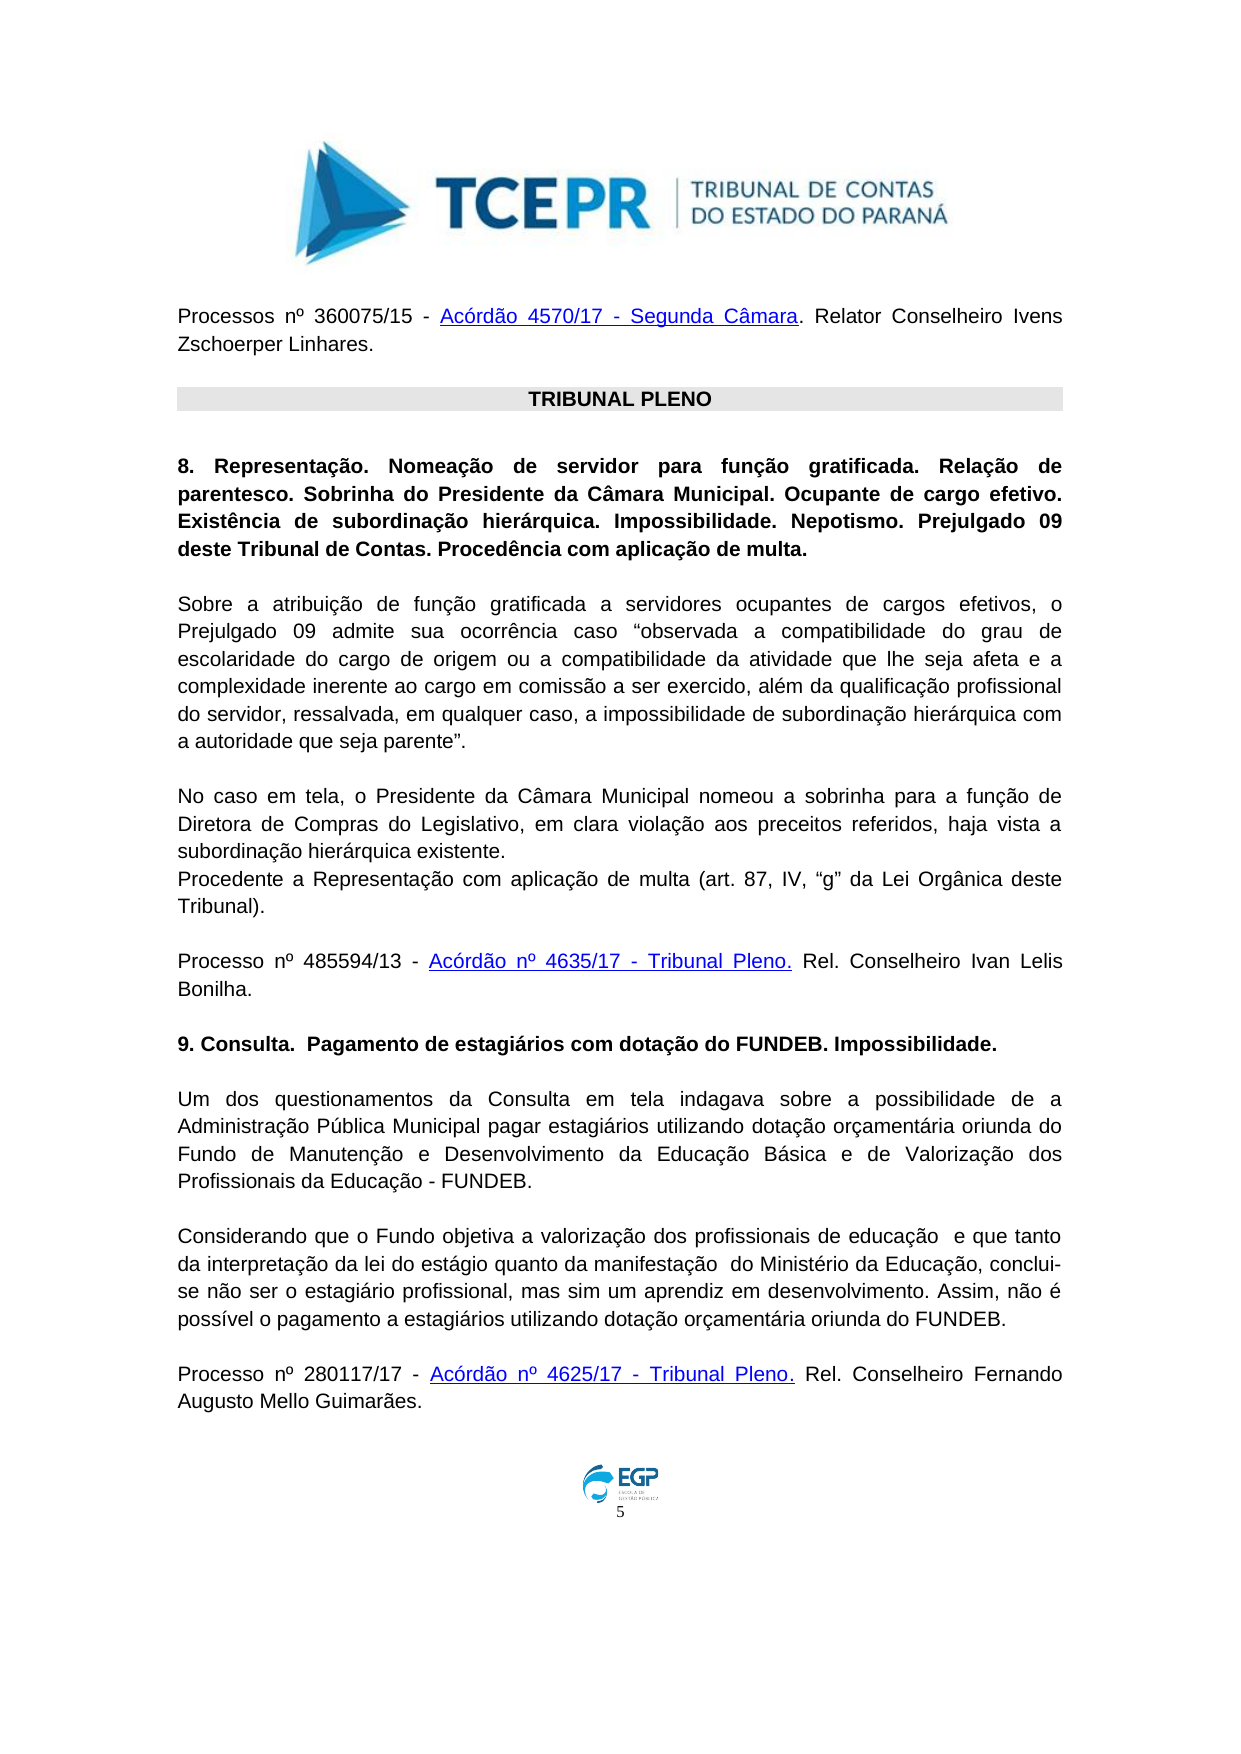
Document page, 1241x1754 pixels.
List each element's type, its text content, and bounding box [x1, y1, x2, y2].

text No caso em tela, o Presidente da Câmara Municipal nomeou a sobrinha para a função de Diretora de Compras do Legislativo, em clara violação aos preceitos referidos, haja vista a subordinação hierárquica existente. [177, 784, 1063, 863]
text 9. Consulta. Pagamento de estagiários com dotação do FUNDEB. Impossibilidade. [177, 1032, 1063, 1056]
text Processo nº 485594/13 - Acórdão nº 4635/17 - Tribunal Pleno. Rel. Conselheiro Ivan Lelis Bonilha. [177, 949, 1063, 1001]
text Processo nº 280117/17 - Acórdão nº 4625/17 - Tribunal Pleno. Rel. Conselheiro Fernando Augusto Mello Guimarães. [177, 1362, 1063, 1413]
text 8. Representação. Nomeação de servidor para função gratificada. Relação de parentesco. Sobrinha do Presidente da Câmara Municipal. Ocupante de cargo efetivo. Existência de subordinação hierárquica. Impossibilidade. Nepotismo. Prejulgado 09 deste Tribunal de Contas. Procedência com aplicação de multa. [177, 454, 1063, 561]
text Processos nº 360075/15 - Acórdão 4570/17 - Segunda Câmara. Relator Conselheiro Ivens Zschoerper Linhares. [177, 304, 1063, 356]
text Procedente a Representação com aplicação de multa (art. 87, IV, “g” da Lei Orgânica deste Tribunal). [177, 867, 1063, 918]
text Um dos questionamentos da Consulta em tela indagava sobre a possibilidade de a Administração Pública Municipal pagar estagiários utilizando dotação orçamentária oriunda do Fundo de Manutenção e Desenvolvimento da Educação Básica e de Valorização dos Profissionais da Educação - FUNDEB. [177, 1087, 1063, 1193]
picture [582, 1464, 659, 1503]
picture [286, 131, 955, 275]
text Considerando que o Fundo objetiva a valorização dos profissionais de educação e que tanto da interpretação da lei do estágio quanto da manifestação do Ministério da Educação, conclui-se não ser o estagiário profissional, mas sim um aprendiz em desenvolvimento. Assim, não é possível o pagamento a estagiários utilizando dotação orçamentária oriunda do FUNDEB. [177, 1224, 1063, 1331]
text Sobre a atribuição de função gratificada a servidores ocupantes de cargos efetivos, o Prejulgado 09 admite sua ocorrência caso “observada a compatibilidade do grau de escolaridade do cargo de origem ou a compatibilidade da atividade que lhe seja afeta e a complexidade inerente ao cargo em comissão a ser exercido, além da qualificação profissional do servidor, ressalvada, em qualquer caso, a impossibilidade de subordinação hierárquica com a autoridade que seja parente”. [177, 592, 1063, 753]
text TRIBUNAL PLENO [177, 387, 1063, 411]
